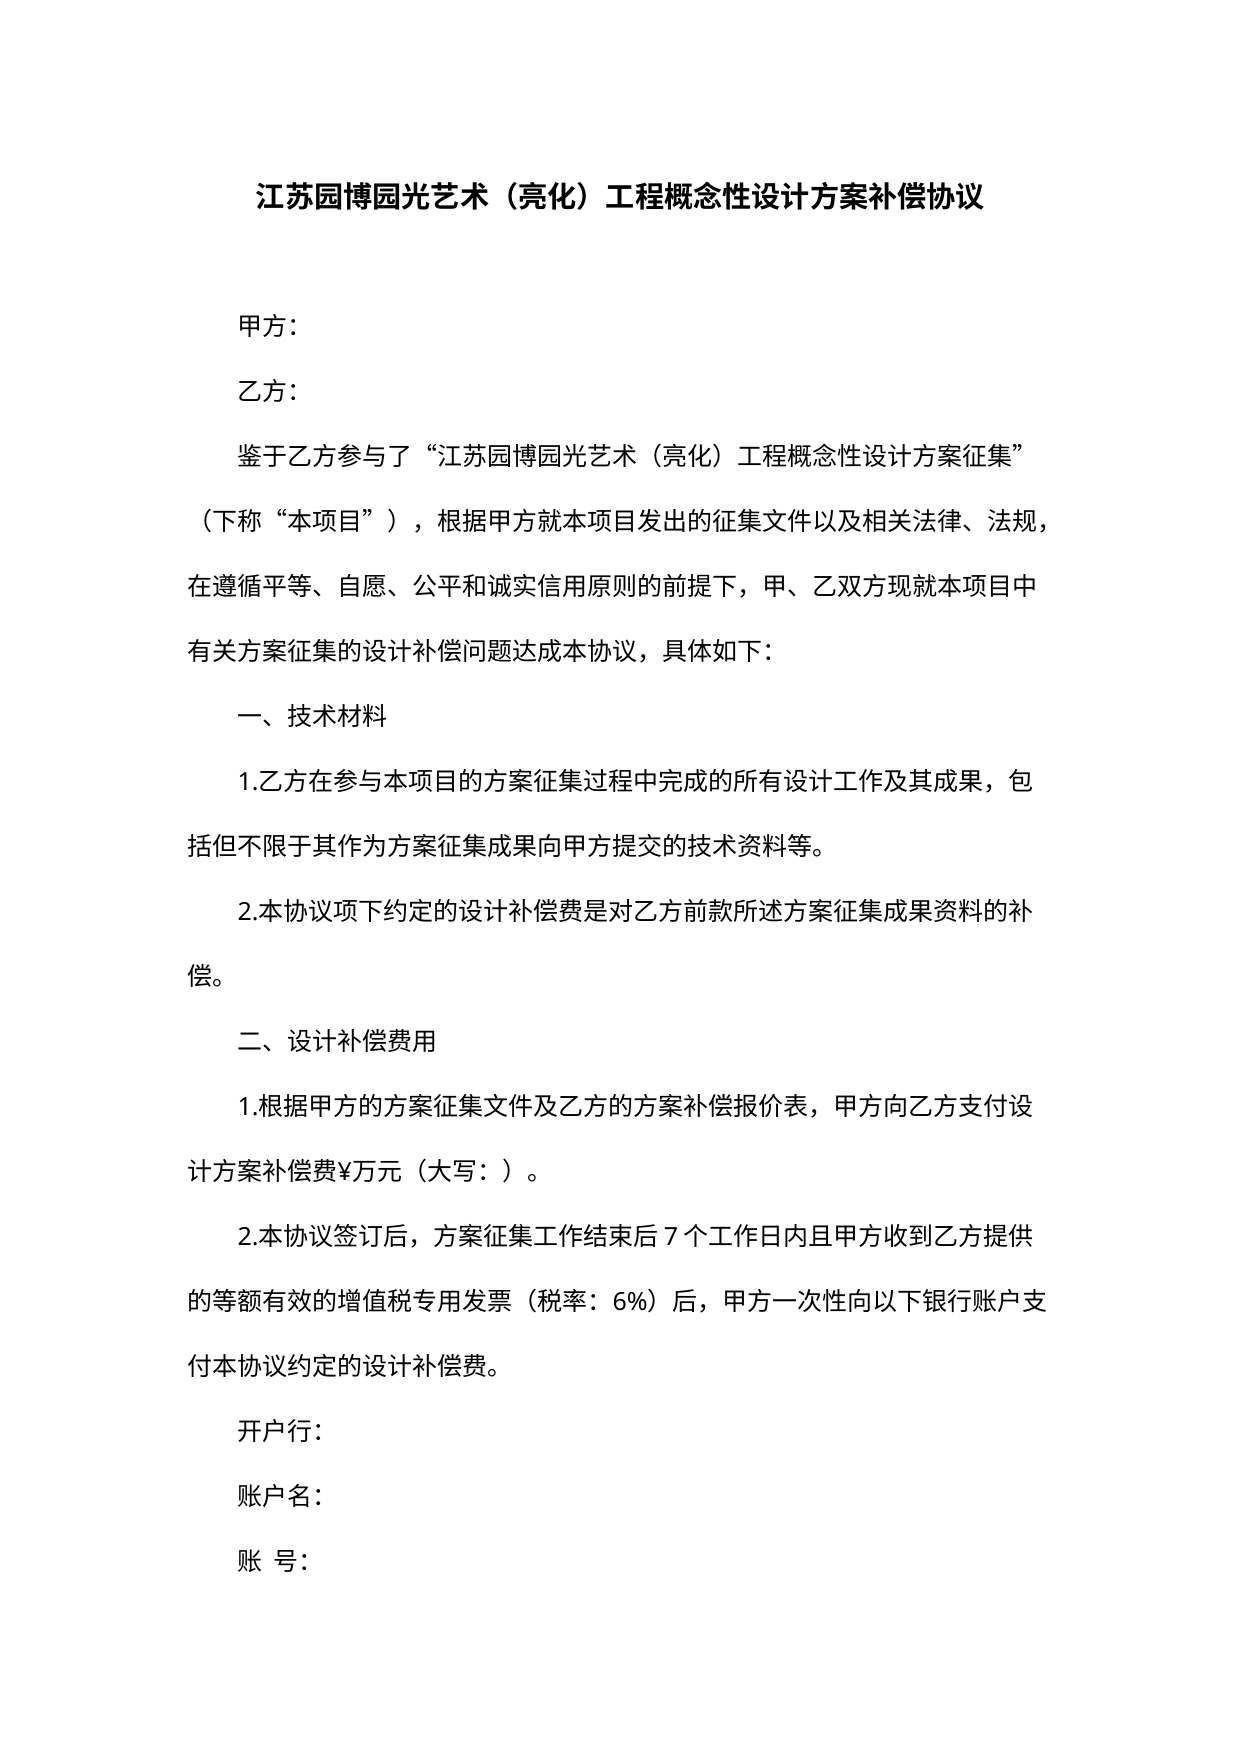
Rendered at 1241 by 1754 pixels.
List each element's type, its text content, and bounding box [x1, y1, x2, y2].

text 鉴于乙方参与了“江苏园博园光艺术（亮化）工程概念性设计方案征集”（下称“本项目”），根据甲方就本项目发出的征集文件以及相关法律、法规，在遵循平等、自愿、公平和诚实信用原则的前提下，甲、乙双方现就本项目中有关方案征集的设计补偿问题达成本协议，具体如下： [187, 422, 1053, 682]
text 2.本协议项下约定的设计补偿费是对乙方前款所述方案征集成果资料的补偿。 [187, 877, 1053, 1007]
text 江苏园博园光艺术（亮化）工程概念性设计方案补偿协议 [187, 162, 1053, 227]
text 2.本协议签订后，方案征集工作结束后7个工作日内且甲方收到乙方提供的等额有效的增值税专用发票（税率：6%）后，甲方一次性向以下银行账户支付本协议约定的设计补偿费。 [187, 1202, 1053, 1397]
text 一、技术材料 [187, 682, 1053, 747]
text 乙方： [187, 357, 1053, 422]
text 二、设计补偿费用 [187, 1007, 1053, 1072]
text 甲方： [187, 292, 1053, 357]
text 1.乙方在参与本项目的方案征集过程中完成的所有设计工作及其成果，包括但不限于其作为方案征集成果向甲方提交的技术资料等。 [187, 747, 1053, 877]
text 账户名： [187, 1462, 1053, 1527]
text 账 号： [187, 1527, 1053, 1592]
text 1.根据甲方的方案征集文件及乙方的方案补偿报价表，甲方向乙方支付设计方案补偿费¥万元（大写：）。 [187, 1072, 1053, 1202]
text 开户行： [187, 1397, 1053, 1462]
